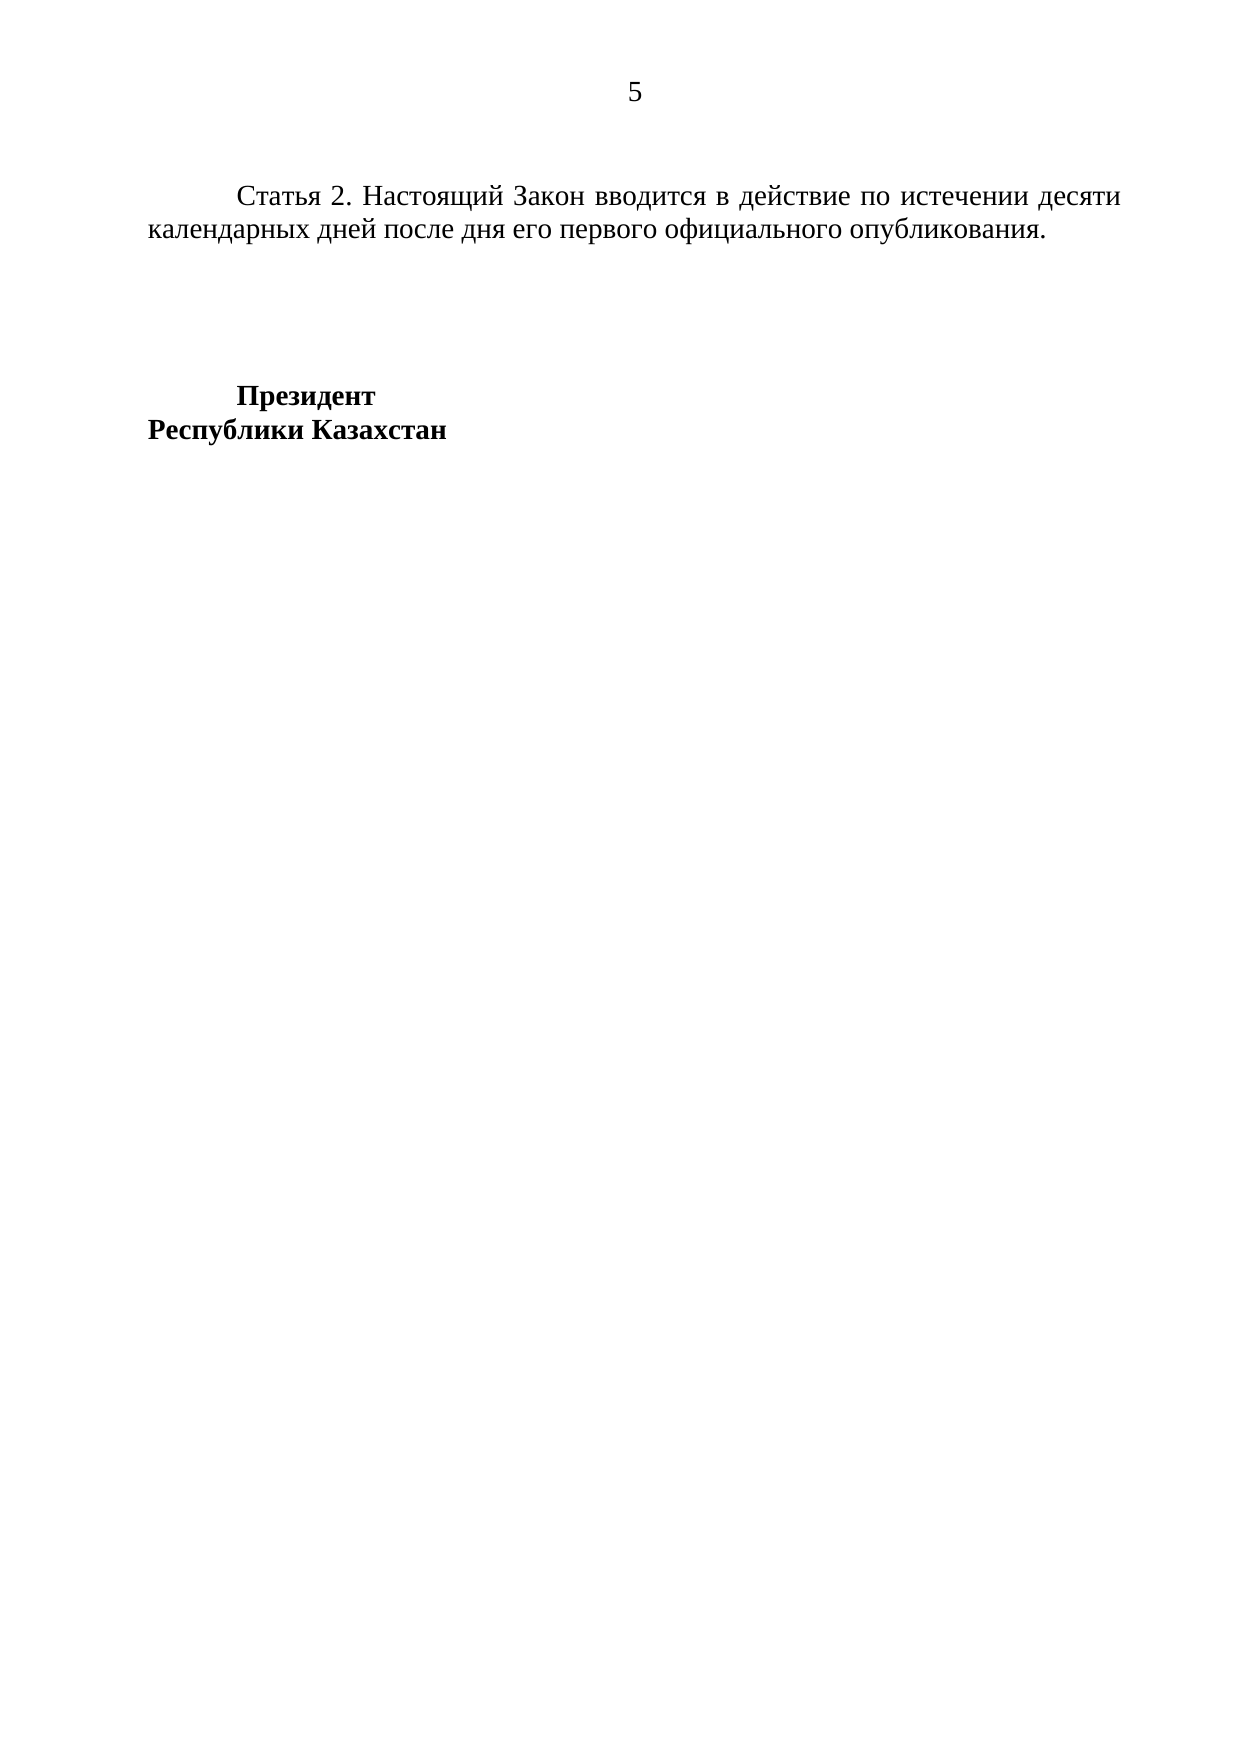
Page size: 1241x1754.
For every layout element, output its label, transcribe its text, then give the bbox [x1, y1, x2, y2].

text Статья 2. Настоящий Закон вводится в действие по истечении десяти календарных дней после дня его первого официального опубликования. [148, 180, 1122, 244]
text Республики Казахстан [148, 412, 1122, 446]
text Президент [148, 378, 1122, 412]
